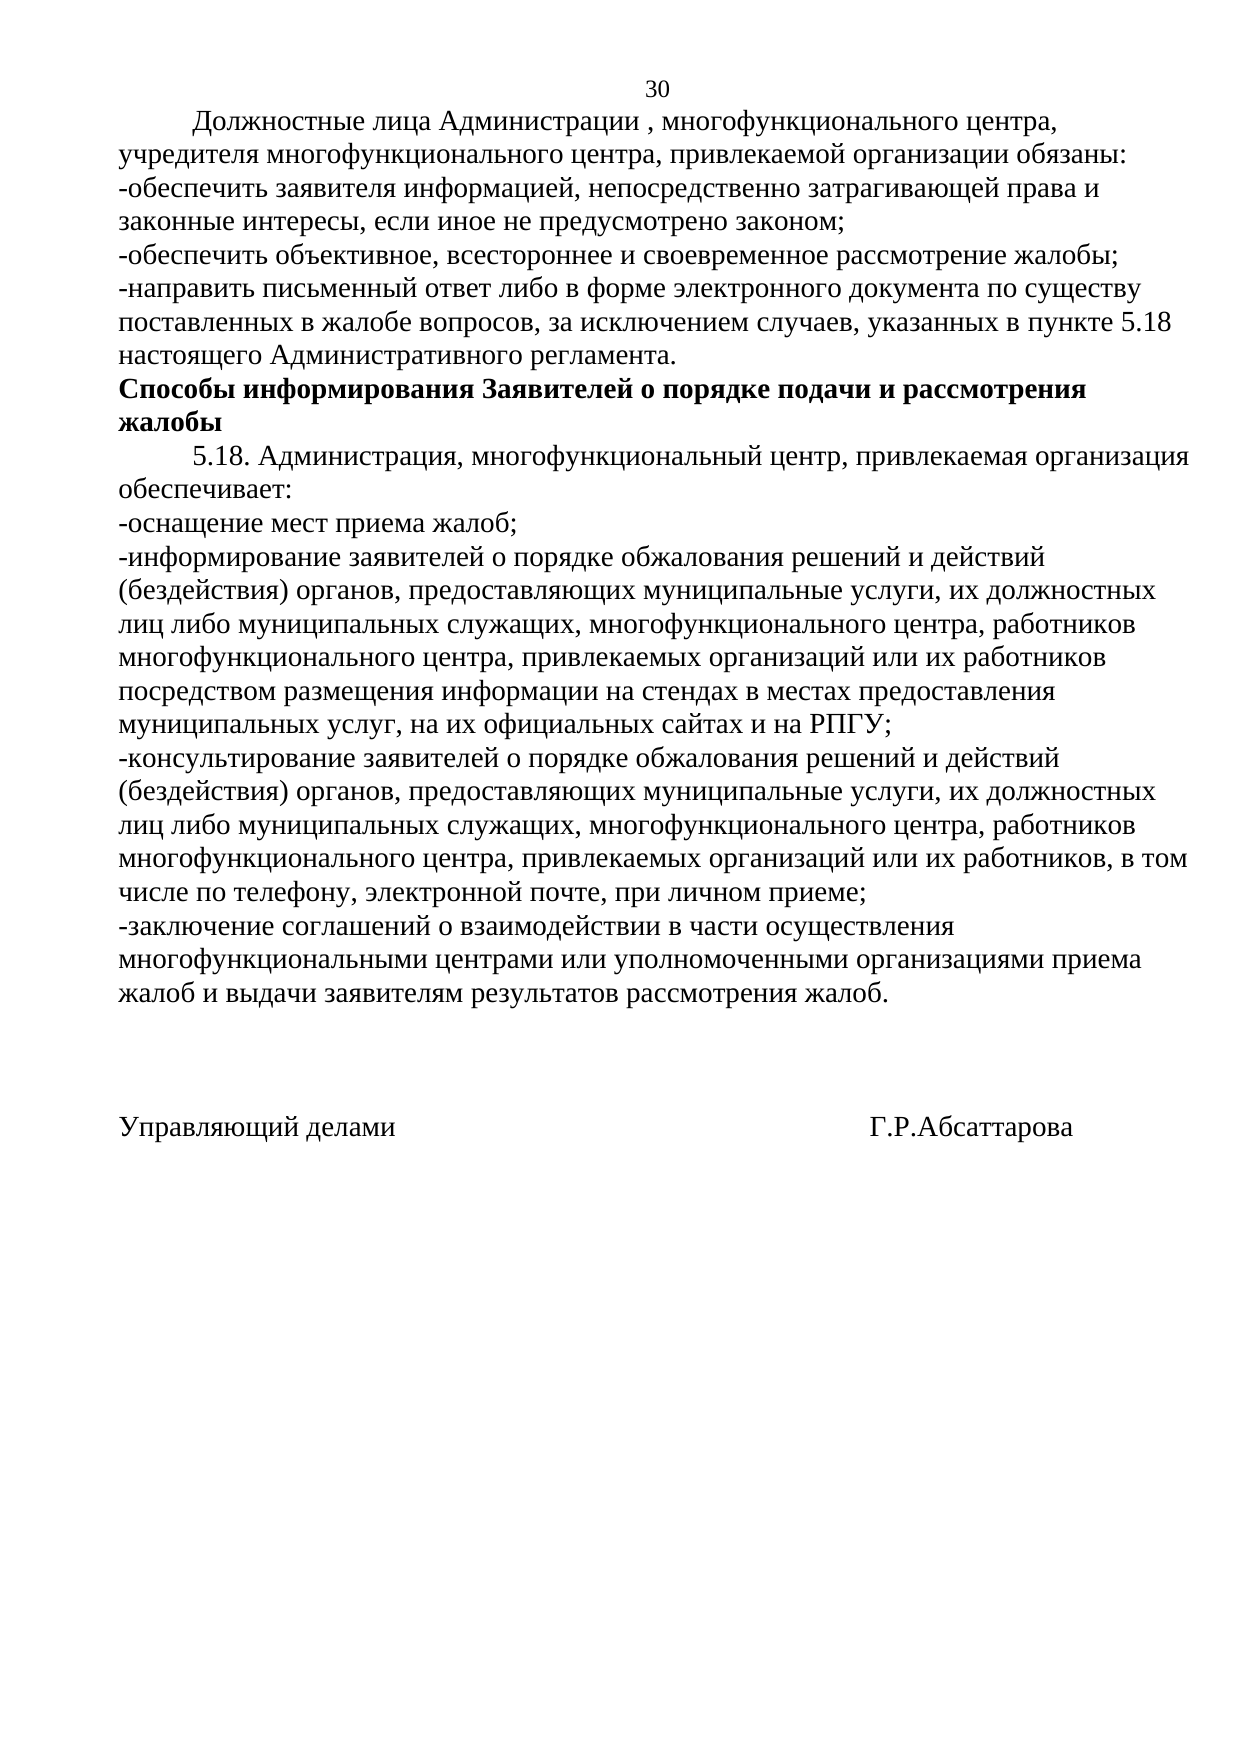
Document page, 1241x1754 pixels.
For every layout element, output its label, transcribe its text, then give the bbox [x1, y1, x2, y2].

text -информирование заявителей о порядке обжалования решений и действий (бездействия) органов, предоставляющих муниципальные услуги, их должностных лиц либо муниципальных служащих, многофункционального центра, работников многофункционального центра, привлекаемых организаций или их работников посредством размещения информации на стендах в местах предоставления муниципальных услуг, на их официальных сайтах и на РПГУ; [118, 539, 1196, 740]
text Способы информирования Заявителей о порядке подачи и рассмотрения жалобы [118, 371, 1196, 438]
text -обеспечить заявителя информацией, непосредственно затрагивающей права и законные интересы, если иное не предусмотрено законом; [118, 170, 1196, 237]
text -оснащение мест приема жалоб; [118, 505, 1196, 539]
text -консультирование заявителей о порядке обжалования решений и действий (бездействия) органов, предоставляющих муниципальные услуги, их должностных лиц либо муниципальных служащих, многофункционального центра, работников многофункционального центра, привлекаемых организаций или их работников, в том числе по телефону, электронной почте, при личном приеме; [118, 740, 1196, 908]
text -направить письменный ответ либо в форме электронного документа по существу поставленных в жалобе вопросов, за исключением случаев, указанных в пункте 5.18 настоящего Административного регламента. [118, 270, 1196, 371]
text -заключение соглашений о взаимодействии в части осуществления многофункциональными центрами или уполномоченными организациями приема жалоб и выдачи заявителям результатов рассмотрения жалоб. [118, 908, 1196, 1008]
text 5.18. Администрация, многофункциональный центр, привлекаемая организация обеспечивает: [118, 438, 1196, 505]
text -обеспечить объективное, всестороннее и своевременное рассмотрение жалобы; [118, 237, 1196, 270]
text Управляющий делами Г.Р.Абсаттарова [118, 1109, 1196, 1142]
text Должностные лица Администрации , многофункционального центра, учредителя многофункционального центра, привлекаемой организации обязаны: [118, 103, 1196, 170]
